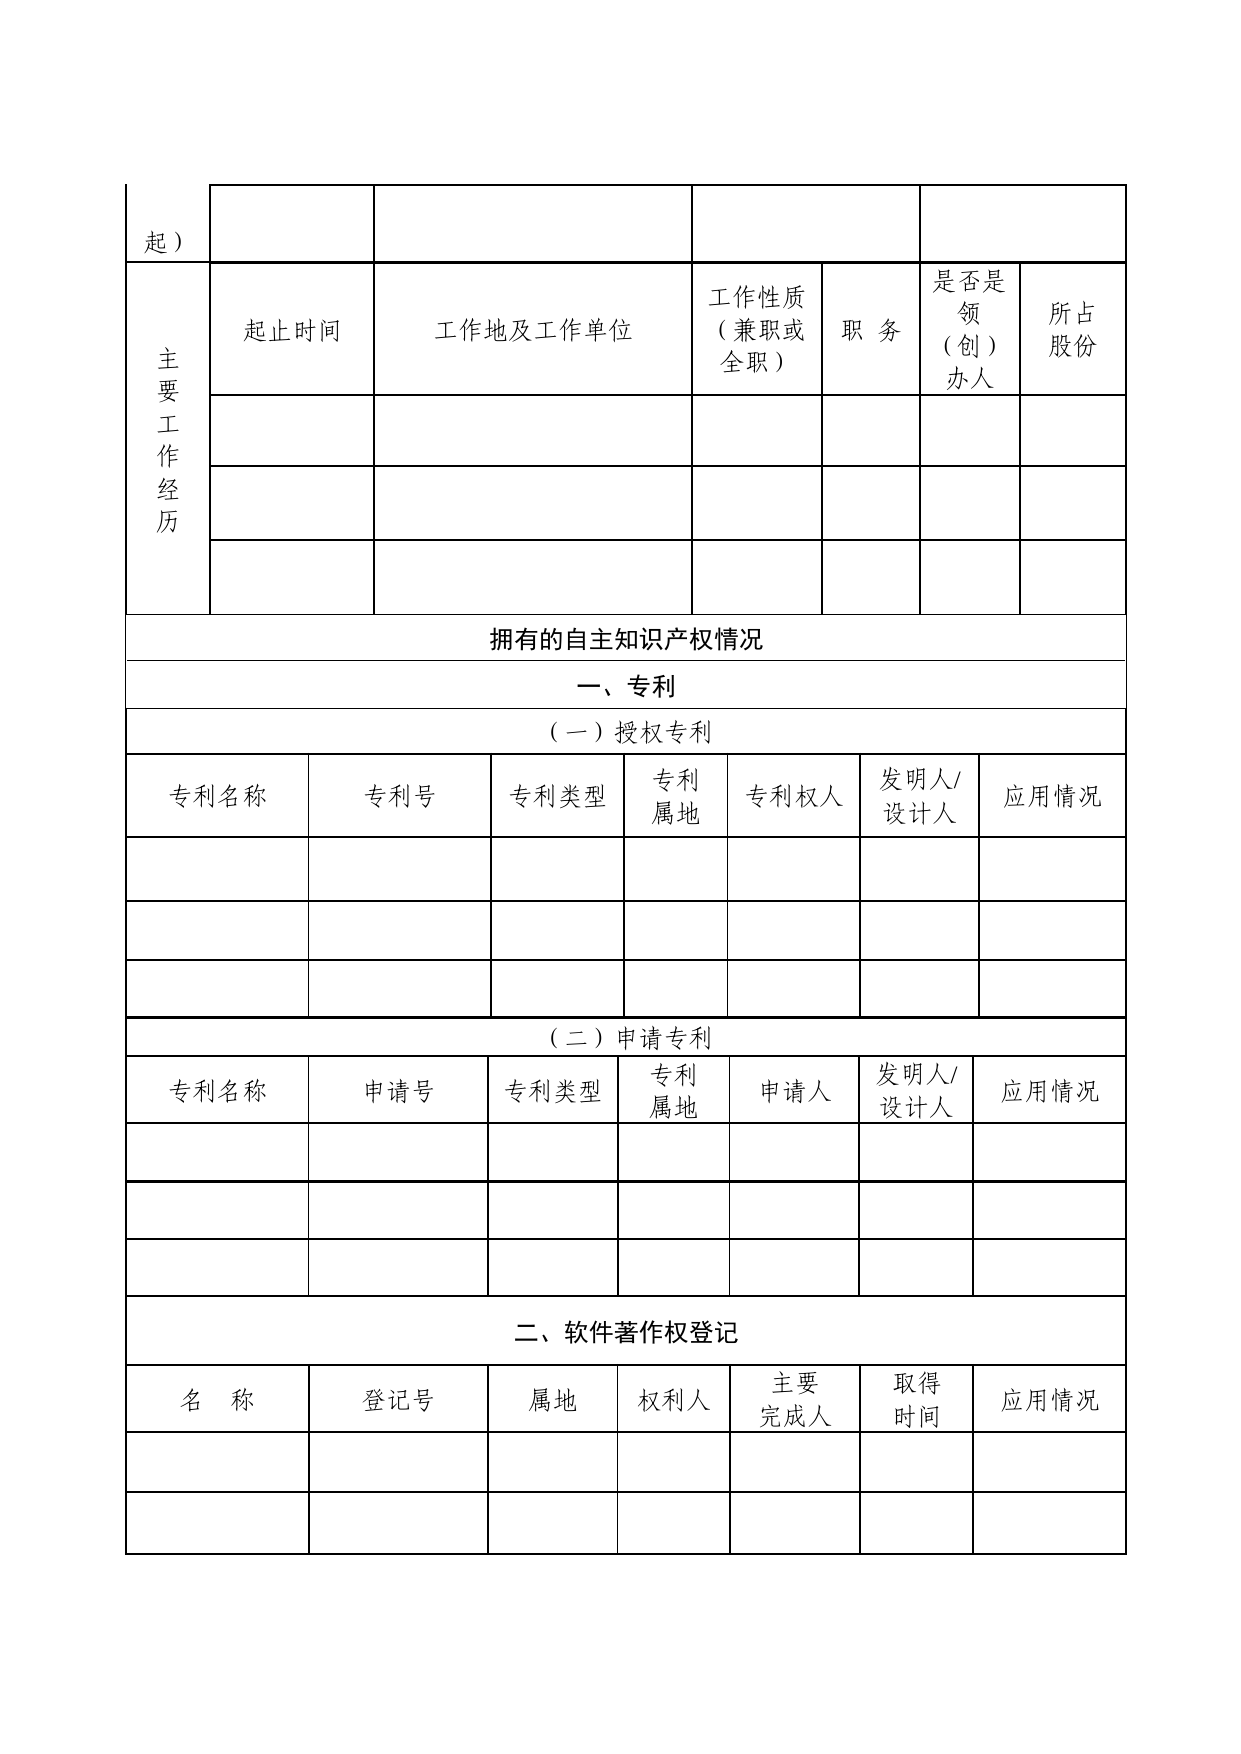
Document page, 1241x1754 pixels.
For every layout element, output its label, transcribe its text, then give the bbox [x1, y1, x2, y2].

table_cell [309, 1240, 487, 1294]
table_cell [860, 1240, 972, 1294]
table_cell [619, 1183, 729, 1238]
table_cell 专利 属地 [619, 1057, 729, 1122]
table_cell [127, 1433, 308, 1491]
table_cell [625, 838, 727, 900]
table_cell [310, 1493, 487, 1553]
table_cell [211, 541, 373, 614]
table_cell [728, 838, 859, 900]
table_cell [980, 961, 1125, 1016]
table_cell [861, 838, 978, 900]
table_cell [492, 838, 623, 900]
table_cell [375, 541, 691, 614]
table_cell [921, 541, 1019, 614]
table_cell [309, 961, 490, 1016]
table_cell 是否是领（创）办人 [921, 264, 1019, 393]
table_cell [492, 961, 623, 1016]
table_cell [127, 838, 308, 900]
table_cell [974, 1433, 1125, 1491]
table_cell [489, 1240, 617, 1294]
table_cell 权利人 [618, 1366, 729, 1431]
table_cell [980, 838, 1125, 900]
table_cell [974, 1240, 1125, 1294]
table_cell [974, 1493, 1125, 1553]
table_cell [127, 1493, 308, 1553]
table_cell [1021, 396, 1125, 465]
table_cell 应用情况 [980, 755, 1125, 836]
table_cell [492, 902, 623, 958]
table_cell 所占 股份 [1021, 264, 1125, 393]
table_cell （二）申请专利 [127, 1019, 1125, 1055]
table_cell 登记号 [310, 1366, 487, 1431]
table_cell [728, 902, 859, 958]
table_cell 主 要 工 作 经 历 [127, 263, 209, 614]
table_cell 专利权人 [728, 755, 859, 836]
table_cell [861, 961, 978, 1016]
table_cell [375, 467, 691, 539]
table_cell [921, 396, 1019, 465]
table_cell 申请号 [309, 1057, 487, 1122]
table_cell [127, 1183, 308, 1238]
table_cell 发明人/ 设计人 [861, 755, 978, 836]
table_cell 二、软件著作权登记 [127, 1297, 1125, 1364]
table_cell 名 称 [127, 1366, 308, 1431]
table_cell [625, 961, 727, 1016]
table_cell 应用情况 [974, 1366, 1125, 1431]
table_cell [921, 467, 1019, 539]
table_cell [211, 467, 373, 539]
table_cell [861, 1493, 972, 1553]
table_cell [625, 902, 727, 958]
table_cell [731, 1433, 859, 1491]
table_cell 申请人 [730, 1057, 858, 1122]
table_cell 起止时间 [211, 264, 373, 393]
table_cell [921, 186, 1125, 261]
table_cell [728, 961, 859, 1016]
table_cell [861, 902, 978, 958]
table_cell [693, 541, 821, 614]
table_cell [618, 1433, 729, 1491]
table_cell [731, 1493, 859, 1553]
table_cell [823, 541, 919, 614]
table_cell （一）授权专利 [127, 709, 1125, 753]
table_cell [619, 1240, 729, 1294]
table_cell [211, 396, 373, 465]
table_cell 发明人/ 设计人 [860, 1057, 972, 1122]
table_cell 拥有的自主知识产权情况 [126, 615, 1126, 660]
table_cell [489, 1124, 617, 1180]
table_cell [823, 396, 919, 465]
table_cell [127, 1124, 308, 1180]
table_cell 取得 时间 [861, 1366, 972, 1431]
table_cell [309, 838, 490, 900]
table_cell [489, 1493, 617, 1553]
table_cell 工作性质（兼职或全职） [693, 264, 821, 393]
table_cell 专利 属地 [625, 755, 727, 836]
table_cell 职 务 [823, 264, 919, 393]
table_cell 应用情况 [974, 1057, 1125, 1122]
table_cell [127, 961, 308, 1016]
table_cell [375, 186, 691, 261]
table_cell [127, 1240, 308, 1294]
table_cell [730, 1240, 858, 1294]
table_cell [974, 1183, 1125, 1238]
table_cell [1021, 541, 1125, 614]
table_cell 专利类型 [489, 1057, 617, 1122]
table_cell 工作地及工作单位 [375, 264, 691, 393]
table_cell [693, 396, 821, 465]
table_cell [730, 1183, 858, 1238]
table_cell 主要 完成人 [731, 1366, 859, 1431]
table_cell 专利号 [309, 755, 490, 836]
table_cell [980, 902, 1125, 958]
table_cell [211, 186, 373, 261]
table_cell 属地 [489, 1366, 617, 1431]
table_cell [693, 467, 821, 539]
table_cell 专利类型 [492, 755, 623, 836]
table_cell 专利名称 [127, 755, 308, 836]
table_cell 专利名称 [127, 1057, 308, 1122]
table_cell [1021, 467, 1125, 539]
table_cell [693, 186, 919, 261]
table_cell [375, 396, 691, 465]
table_cell [730, 1124, 858, 1180]
table_cell [309, 902, 490, 958]
table_cell [489, 1433, 617, 1491]
table_cell [860, 1183, 972, 1238]
table_cell [309, 1183, 487, 1238]
table_cell [127, 902, 308, 958]
table_cell [974, 1124, 1125, 1180]
table_cell [618, 1493, 729, 1553]
table_cell [619, 1124, 729, 1180]
table_cell [309, 1124, 487, 1180]
table_cell 一、专利 [126, 660, 1126, 708]
table_cell [489, 1183, 617, 1238]
table_cell [861, 1433, 972, 1491]
table_cell [823, 467, 919, 539]
table_cell [860, 1124, 972, 1180]
table_cell [310, 1433, 487, 1491]
